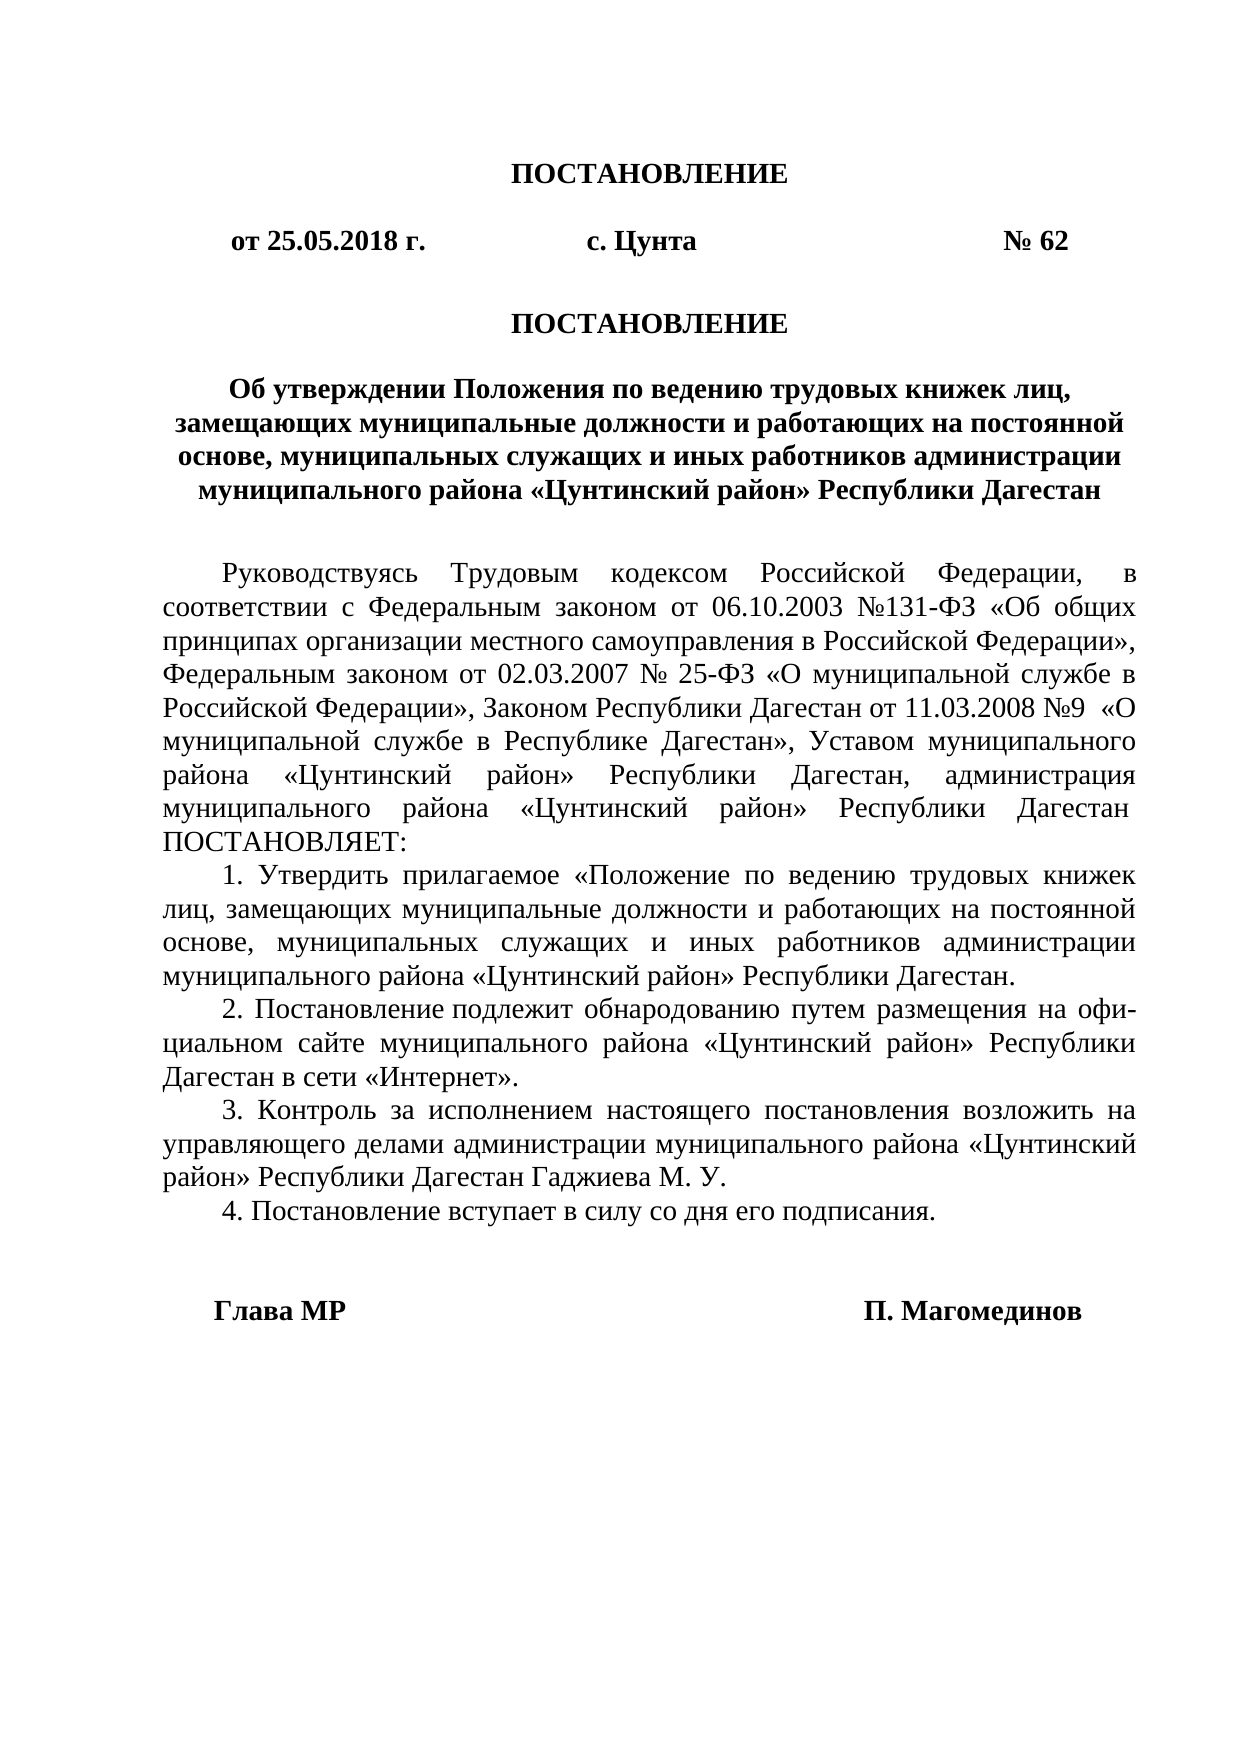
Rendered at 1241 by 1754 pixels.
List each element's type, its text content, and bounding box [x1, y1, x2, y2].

text 2. Постановление подлежит обнародованию путем размещения на офи-циальном сайте муниципального района «Цунтинский район» Республики Дагестан в сети «Интернет». [162, 992, 1137, 1092]
subtitle ПОСТАНОВЛЕНИЕ [162, 307, 1137, 340]
text Руководствуясь Трудовым кодексом Российской Федерации, в соответствии с Федеральным законом от 06.10.2003 №131-ФЗ «Об общих принципах организации местного самоуправления в Российской Федерации», Федеральным законом от 02.03.2007 № 25-ФЗ «О муниципальной службе в Российской Федерации», Законом Республики Дагестан от 11.03.2008 №9 «О муниципальной службе в Республике Дагестан», Уставом муниципального района «Цунтинский район» Республики Дагестан, администрация муниципального района «Цунтинский район» Республики Дагестан ПОСТАНОВЛЯЕТ: [162, 556, 1137, 857]
text 4. Постановление вступает в силу со дня его подписания. [162, 1193, 1137, 1226]
text ПОСТАНОВЛЕНИЕ [162, 156, 1137, 189]
text Об утверждении Положения по ведению трудовых книжек лиц, замещающих муниципальные должности и работающих на постоянной основе, муниципальных служащих и иных работников администрации муниципального района «Цунтинский район» Республики Дагестан [162, 371, 1137, 505]
text 1. Утвердить прилагаемое «Положение по ведению трудовых книжек лиц, замещающих муниципальные должности и работающих на постоянной основе, муниципальных служащих и иных работников администрации муниципального района «Цунтинский район» Республики Дагестан. [162, 857, 1137, 992]
text 3. Контроль за исполнением настоящего постановления возложить на управляющего делами администрации муниципального района «Цунтинский район» Республики Дагестан Гаджиева М. У. [162, 1092, 1137, 1193]
text от 25.05.2018 г. с. Цунта № 62 [162, 223, 1137, 256]
text Глава МР П. Магомединов [162, 1293, 1137, 1327]
